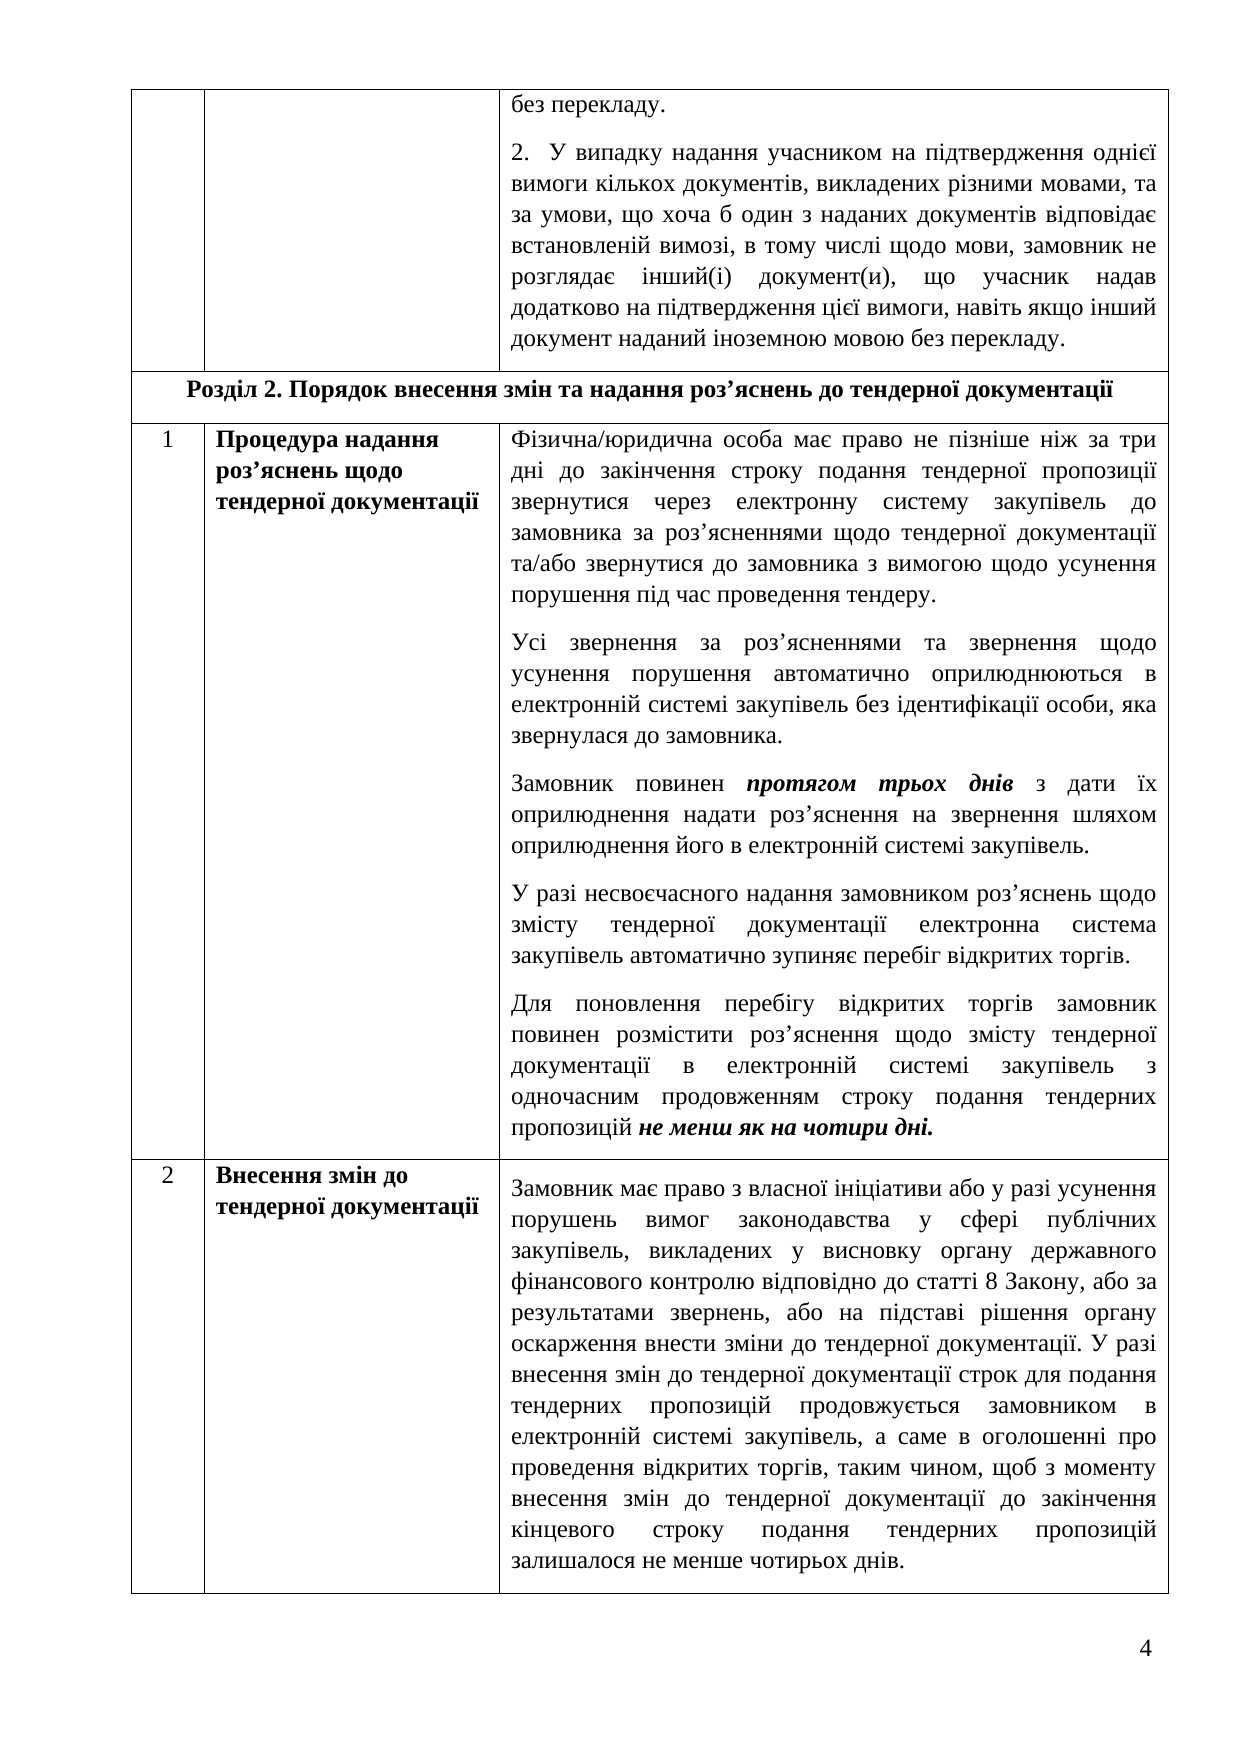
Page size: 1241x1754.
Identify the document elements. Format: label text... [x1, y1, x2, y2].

table_cell Процедура надання роз’яснень щодо тендерної документації [205, 424, 499, 1159]
table_cell Розділ 2. Порядок внесення змін та надання роз’яснень до тендерної документації [132, 372, 1168, 423]
table_cell 1 [132, 424, 204, 1159]
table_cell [500, 90, 1168, 371]
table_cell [205, 90, 499, 371]
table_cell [500, 1160, 1168, 1593]
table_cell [205, 1160, 499, 1593]
table_cell 2 [132, 1160, 204, 1593]
table_cell 7 [132, 90, 204, 371]
table_cell Фізична/юридична особа має право не пізніше ніж за три дні до закінчення строку подання тендерної пропозиції звернутися через електронну систему закупівель до замовника за роз’ясненнями щодо тендерної документації та/або звернутися до замовника з вимогою щодо усунення порушення під час проведення тендеру. Усі звернення за роз’ясненнями та звернення щодо усунення порушення автоматично оприлюднюються в електронній системі закупівель без ідентифікації особи, яка звернулася до замовника. Замовник повинен протягом трьох днів з дати їх оприлюднення надати роз’яснення на звернення шляхом оприлюднення його в електронній системі закупівель. У разі несвоєчасного надання замовником роз’яснень щодо змісту тендерної документації електронна система закупівель автоматично зупиняє перебіг відкритих торгів. Для поновлення перебігу відкритих торгів замовник повинен розмістити роз’яснення щодо змісту тендерної документації в електронній системі закупівель з одночасним продовженням строку подання тендерних пропозицій не менш як на чотири дні. [500, 424, 1168, 1159]
